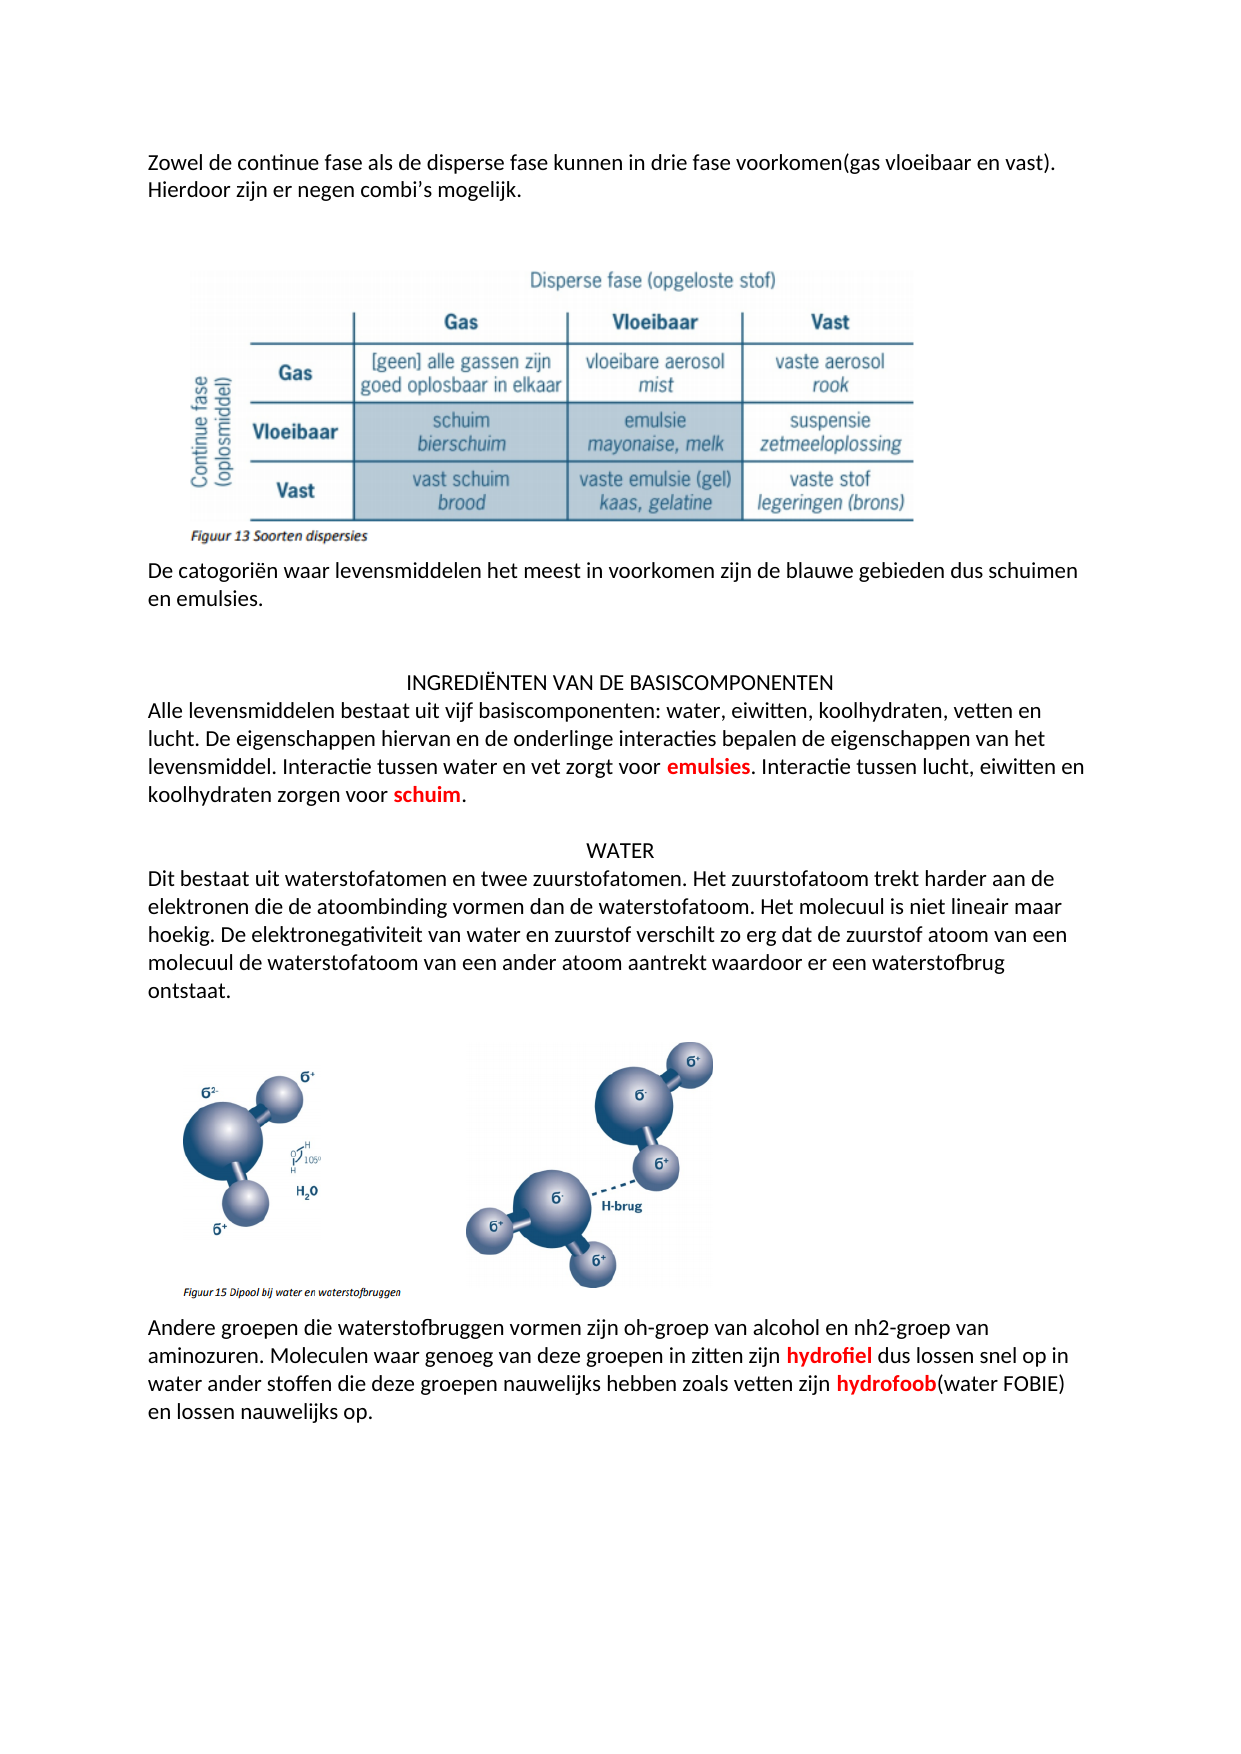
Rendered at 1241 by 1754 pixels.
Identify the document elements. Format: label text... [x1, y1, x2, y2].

text Alle levensmiddelen bestaat uit vijf basiscomponenten: water, eiwitten, koolhydraten, vetten en lucht. De eigenschappen hiervan en de onderlinge interacties bepalen de eigenschappen van het levensmiddel. Interactie tussen water en vet zorgt voor emulsies. Interactie tussen lucht, eiwitten en koolhydraten zorgen voor schuim. [148, 696, 1093, 808]
text Dit bestaat uit waterstofatomen en twee zuurstofatomen. Het zuurstofatoom trekt harder aan de elektronen die de atoombinding vormen dan de waterstofatoom. Het molecuul is niet lineair maar hoekig. De elektronegativiteit van water en zuurstof verschilt zo erg dat de zuurstof atoom van een molecuul de waterstofatoom van een ander atoom aantrekt waardoor er een waterstofbrug ontstaat. [148, 864, 1093, 1004]
text INGREDIËNTEN VAN DE BASISCOMPONENTEN [148, 668, 1093, 696]
text De catogoriën waar levensmiddelen het meest in voorkomen zijn de blauwe gebieden dus schuimen en emulsies. [148, 556, 1093, 612]
text Zowel de continue fase als de disperse fase kunnen in drie fase voorkomen(gas vloeibaar en vast). Hierdoor zijn er negen combi’s mogelijk. [148, 148, 1093, 204]
picture [152, 259, 930, 557]
text Andere groepen die waterstofbruggen vormen zijn oh-groep van alcohol en nh2-groep van aminozuren. Moleculen waar genoeg van deze groepen in zitten zijn hydrofiel dus lossen snel op in water ander stoffen die deze groepen nauwelijks hebben zoals vetten zijn hydrofoob(water FOBIE) en lossen nauwelijks op. [148, 1313, 1093, 1425]
text WATER [148, 836, 1093, 864]
picture [147, 1034, 745, 1311]
